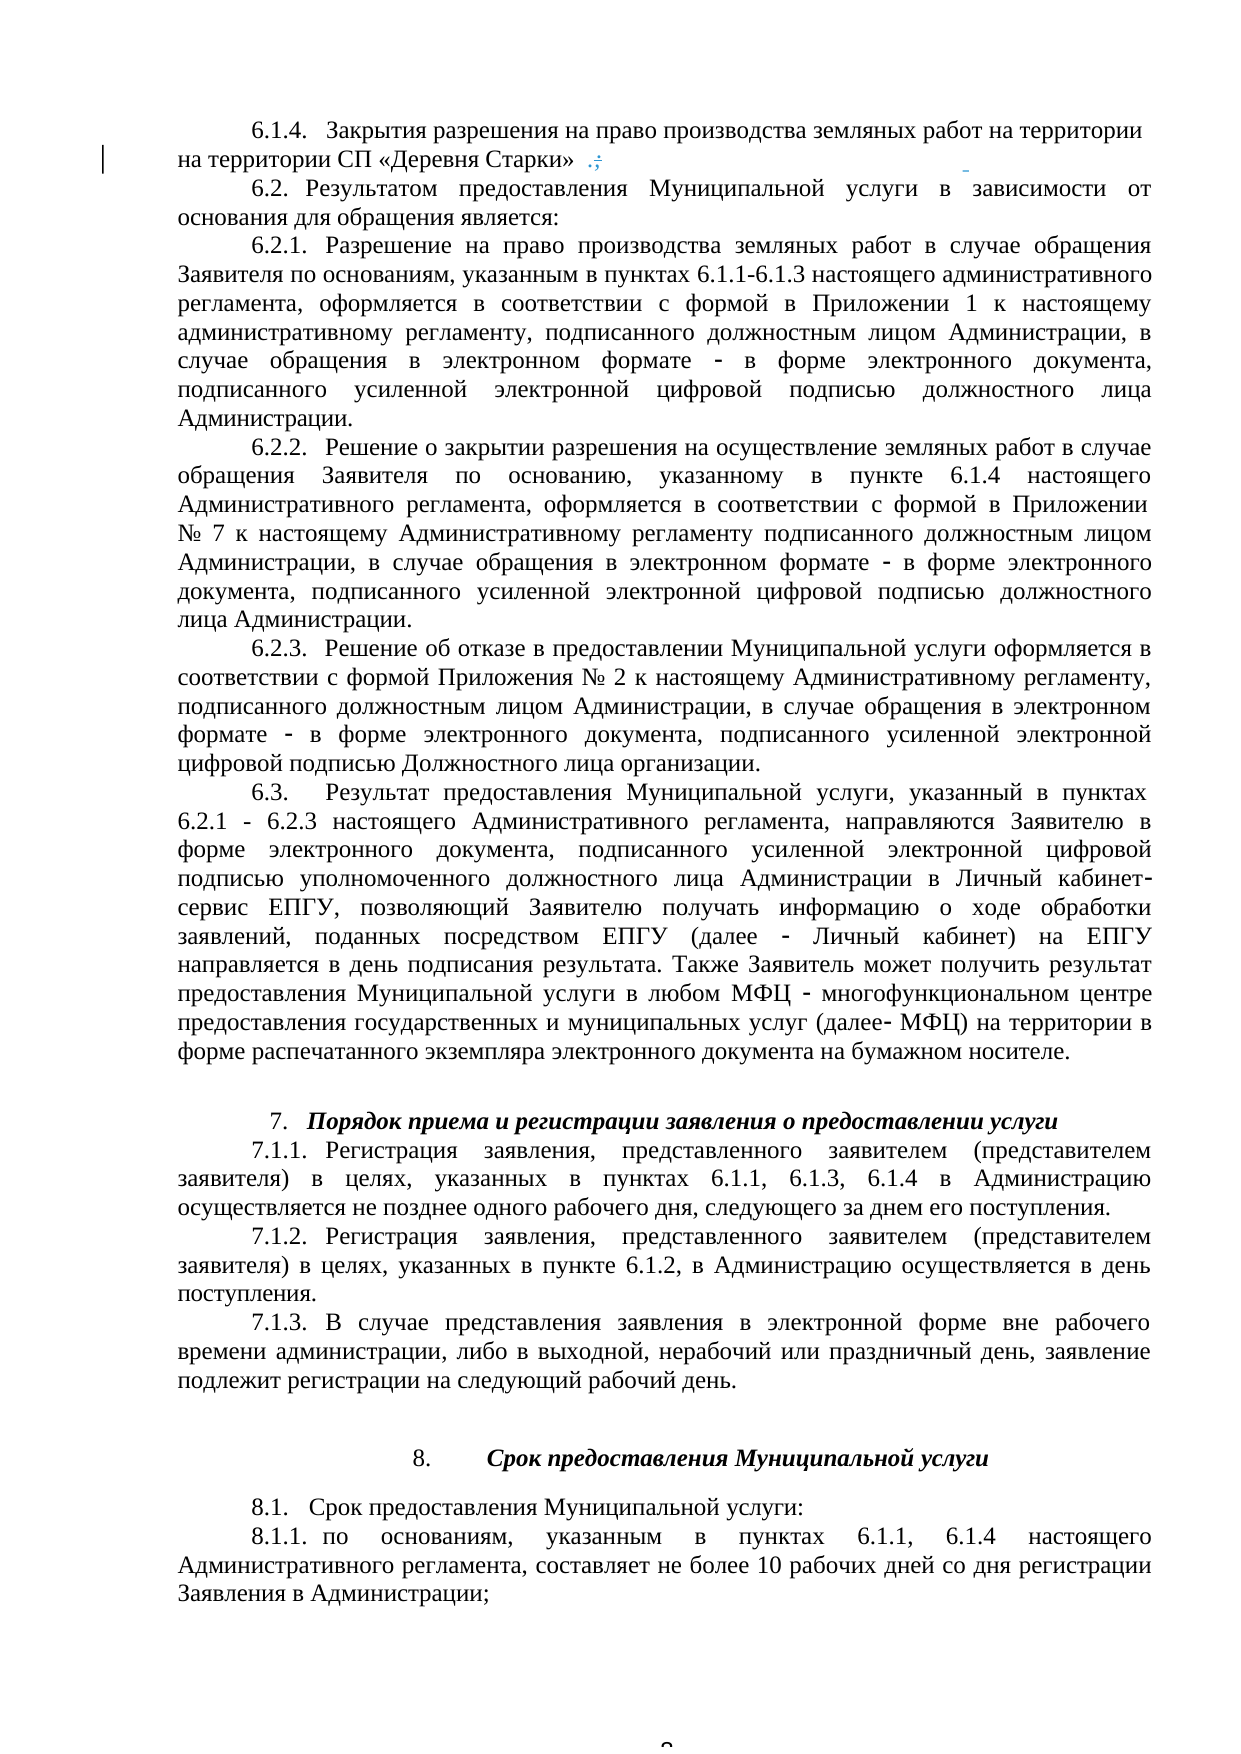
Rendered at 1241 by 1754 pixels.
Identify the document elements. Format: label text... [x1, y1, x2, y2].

list по основаниям, указанным в пунктах 6.1.1, 6.1.4 настоящего Административного регламента, составляет не более 10 рабочих дней со дня регистрации Заявления в Администрации; [177, 1521, 1152, 1607]
list Срок предоставления Муниципальной услуги: [251, 1492, 1173, 1521]
text 6.2.1 - 6.2.3 настоящего Административного регламента, направляются Заявителю в форме электронного документа, подписанного усиленной электронной цифровой подписью уполномоченного должностного лица Администрации в Личный кабинет сервис ЕПГУ, позволяющий Заявителю получать информацию о ходе обработки заявлений, поданных посредством ЕПГУ (далее  Личный кабинет) на ЕПГУ направляется в день подписания результата. Также Заявитель может получить результат предоставления Муниципальной услуги в любом МФЦ  многофункциональном центре предоставления государственных и муниципальных услуг (далее МФЦ) на территории в форме распечатанного экземпляра электронного документа на бумажном носителе. [177, 806, 1152, 1064]
list Регистрация заявления, представленного заявителем (представителем заявителя) в целях, указанных в пункте 6.1.2, в Администрацию осуществляется в день поступления. [177, 1221, 1152, 1307]
list Закрытия разрешения на право производства земляных работ на территории на территории СП «Деревня Старки» .; [177, 116, 1143, 173]
list Решение об отказе в предоставлении Муниципальной услуги оформляется в соответствии с формой Приложения № 2 к настоящему Административному регламенту, подписанного должностным лицом Администрации, в случае обращения в электронном формате  в форме электронного документа, подписанного усиленной электронной цифровой подписью Должностного лица организации. [177, 633, 1152, 777]
subtitle Порядок приема и регистрации заявления о предоставлении услуги [269, 1106, 1173, 1135]
list Результат предоставления Муниципальной услуги, указанный в пунктах [251, 777, 1173, 806]
list Разрешение на право производства земляных работ в случае обращения Заявителя по основаниям, указанным в пунктах 6.1.1-6.1.3 настоящего административного регламента, оформляется в соответствии с формой в Приложении 1 к настоящему административному регламенту, подписанного должностным лицом Администрации, в случае обращения в электронном формате  в форме электронного документа, подписанного усиленной электронной цифровой подписью должностного лица Администрации. [177, 231, 1152, 432]
list В случае представления заявления в электронной форме вне рабочего времени администрации, либо в выходной, нерабочий или праздничный день, заявление подлежит регистрации на следующий рабочий день. [177, 1307, 1151, 1393]
text № 7 к настоящему Административному регламенту подписанного должностным лицом Администрации, в случае обращения в электронном формате  в форме электронного документа, подписанного усиленной электронной цифровой подписью должностного лица Администрации. [177, 518, 1152, 633]
list Решение о закрытии разрешения на осуществление земляных работ в случае обращения Заявителя по основанию, указанному в пункте 6.1.4 настоящего Административного регламента, оформляется в соответствии с формой в Приложении [177, 432, 1152, 518]
subtitle Срок предоставления Муниципальной услуги [412, 1443, 1173, 1472]
list Результатом предоставления Муниципальной услуги в зависимости от основания для обращения является: [177, 173, 1152, 231]
list Регистрация заявления, представленного заявителем (представителем заявителя) в целях, указанных в пунктах 6.1.1, 6.1.3, 6.1.4 в Администрацию осуществляется не позднее одного рабочего дня, следующего за днем его поступления. [177, 1135, 1152, 1221]
